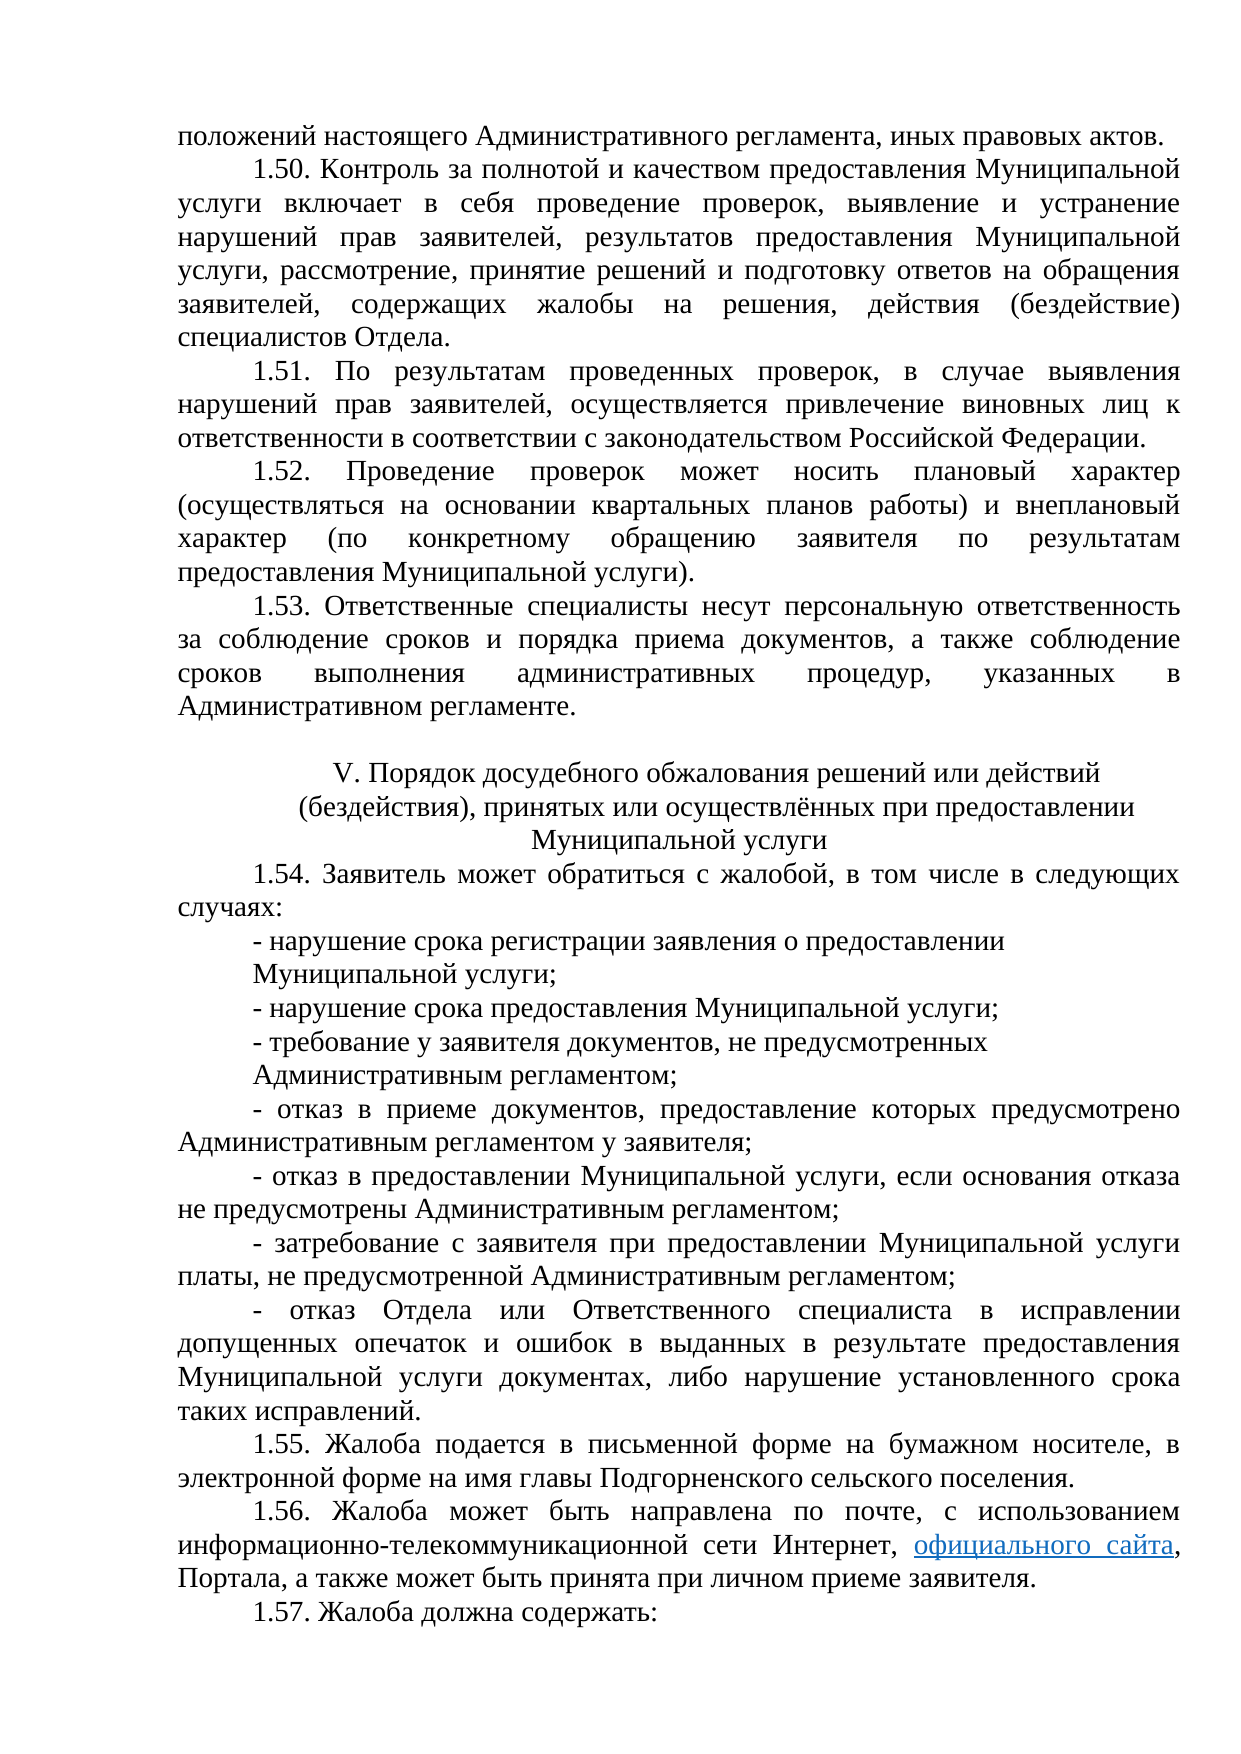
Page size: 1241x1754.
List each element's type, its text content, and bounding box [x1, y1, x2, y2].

text - требование у заявителя документов, не предусмотренных [177, 1024, 1181, 1057]
text V. Порядок досудебного обжалования решений или действий [177, 755, 1181, 789]
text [177, 118, 1181, 152]
text Административным регламентом; [177, 1057, 1181, 1091]
text 1.55. Жалоба подается в письменной форме на бумажном носителе, в электронной форме на имя главы Подгорненского сельского поселения. [177, 1426, 1181, 1493]
text - отказ в предоставлении Муниципальной услуги, если основания отказа не предусмотрены Административным регламентом; [177, 1158, 1181, 1225]
text 1.53. Ответственные специалисты несут персональную ответственность за соблюдение сроков и порядка приема документов, а также соблюдение сроков выполнения административных процедур, указанных в Административном регламенте. [177, 588, 1181, 722]
text - нарушение срока регистрации заявления о предоставлении [177, 923, 1181, 957]
text Муниципальной услуги; [177, 957, 1181, 990]
text (бездействия), принятых или осуществлённых при предоставлении Муниципальной услуги [177, 789, 1181, 856]
text 1.57. Жалоба должна содержать: [177, 1594, 1181, 1627]
text 1.50. Контроль за полнотой и качеством предоставления Муниципальной услуги включает в себя проведение проверок, выявление и устранение нарушений прав заявителей, результатов предоставления Муниципальной услуги, рассмотрение, принятие решений и подготовку ответов на обращения заявителей, содержащих жалобы на решения, действия (бездействие) специалистов Отдела. [177, 152, 1181, 353]
text 1.51. По результатам проведенных проверок, в случае выявления нарушений прав заявителей, осуществляется привлечение виновных лиц к ответственности в соответствии с законодательством Российской Федерации. [177, 353, 1181, 453]
text 1.54. Заявитель может обратиться с жалобой, в том числе в следующих случаях: [177, 856, 1181, 923]
text - нарушение срока предоставления Муниципальной услуги; [177, 990, 1181, 1024]
text - отказ в приеме документов, предоставление которых предусмотрено Административным регламентом у заявителя; [177, 1091, 1181, 1158]
text - отказ Отдела или Ответственного специалиста в исправлении допущенных опечаток и ошибок в выданных в результате предоставления Муниципальной услуги документах, либо нарушение установленного срока таких исправлений. [177, 1292, 1181, 1426]
text 1.56. Жалоба может быть направлена по почте, с использованием информационно-телекоммуникационной сети Интернет, официального сайта, Портала, а также может быть принята при личном приеме заявителя. [177, 1493, 1181, 1594]
text - затребование с заявителя при предоставлении Муниципальной услуги платы, не предусмотренной Административным регламентом; [177, 1225, 1181, 1292]
text 1.52. Проведение проверок может носить плановый характер (осуществляться на основании квартальных планов работы) и внеплановый характер (по конкретному обращению заявителя по результатам предоставления Муниципальной услуги). [177, 453, 1181, 588]
